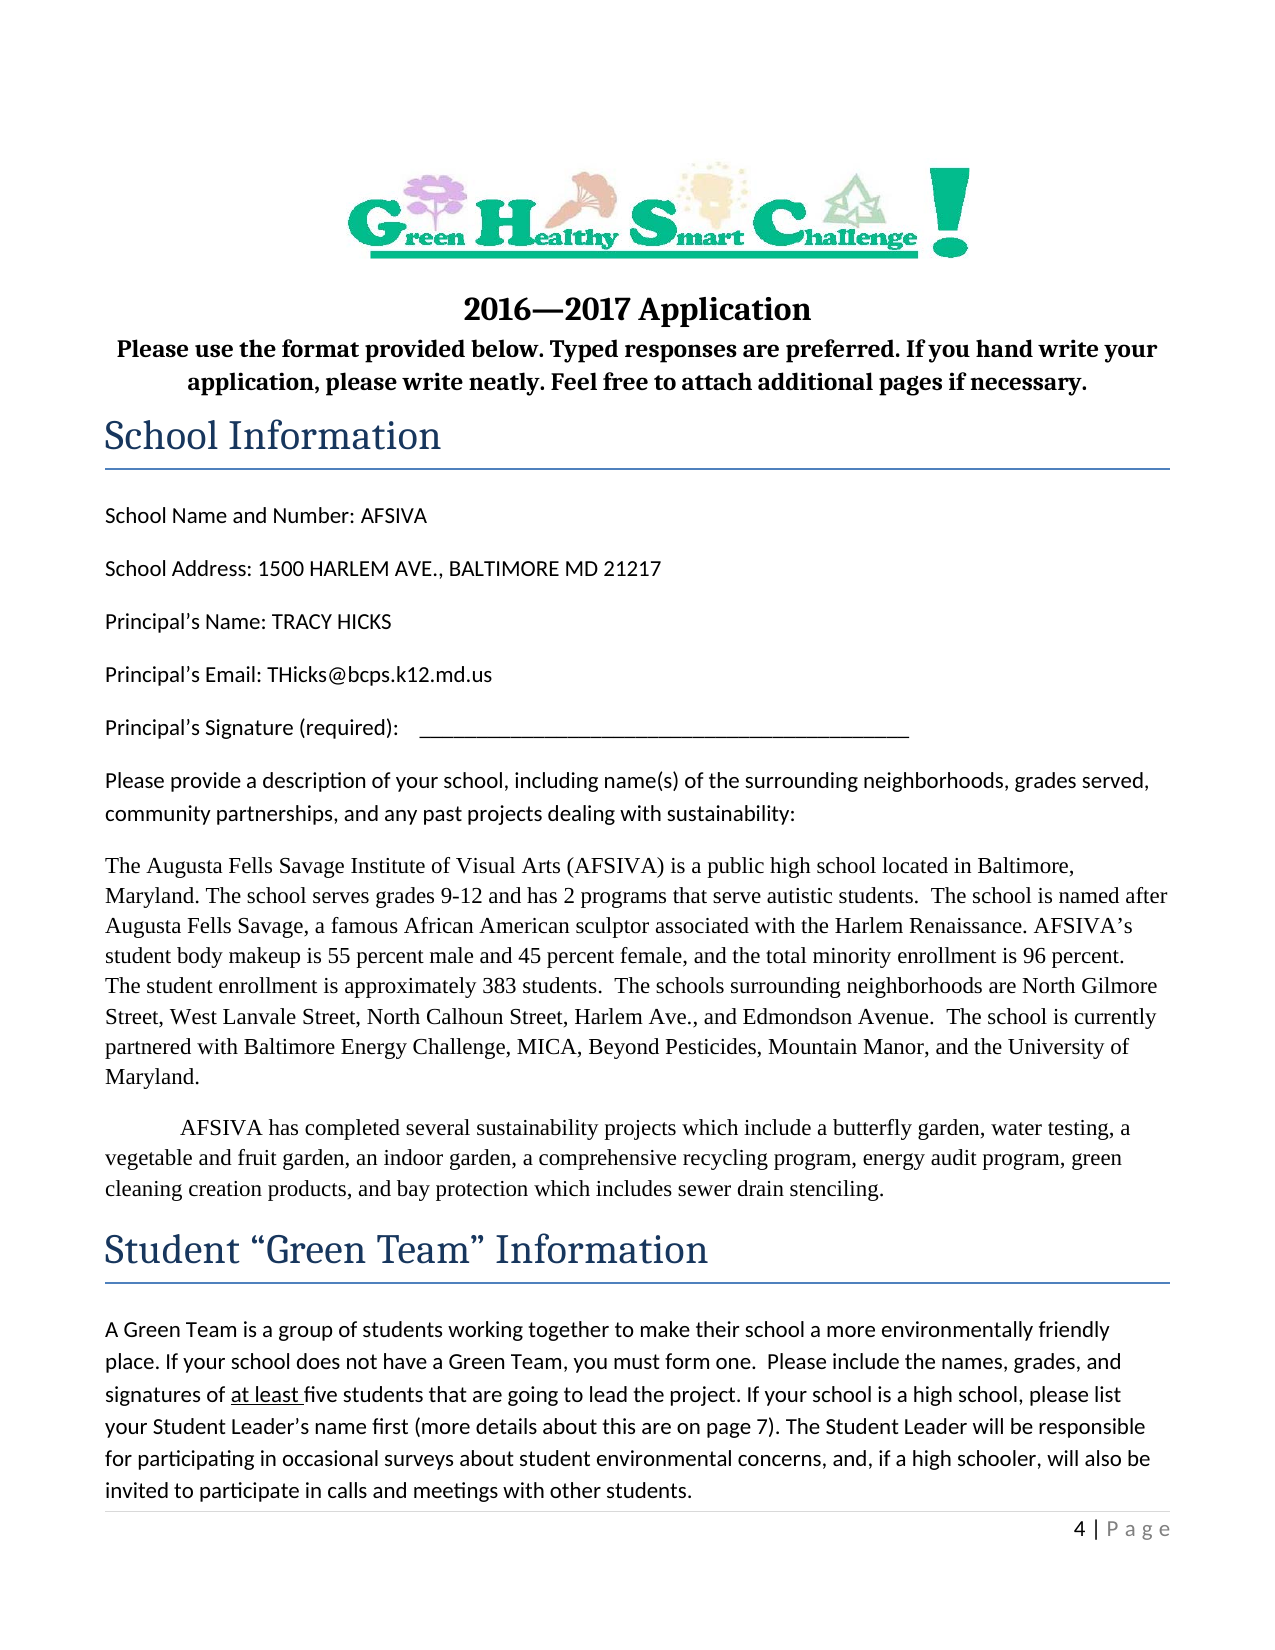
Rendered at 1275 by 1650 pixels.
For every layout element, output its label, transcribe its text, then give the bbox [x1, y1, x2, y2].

text School Name and Number: AFSIVA [105, 501, 1170, 529]
text A Green Team is a group of students working together to make their school a more environmentally friendly place. If your school does not have a Green Team, you must form one. Please include the names, grades, and signatures of at least five students that are going to lead the project. If your school is a high school, please list your Student Leader’s name first (more details about this are on page 7). The Student Leader will be responsible for participating in occasional surveys about student environmental concerns, and, if a high schooler, will also be invited to participate in calls and meetings with other students. [105, 1315, 1170, 1504]
text Principal’s Email: THicks@bcps.k12.md.us [105, 661, 1170, 688]
text Please use the format provided below. Typed responses are preferred. If you hand write your application, please write neatly. Feel free to attach additional pages if necessary. [105, 335, 1170, 397]
picture [346, 158, 970, 266]
text Principal’s Signature (required): ___________________________________________ [105, 713, 1170, 742]
text 2016—2017 Application [105, 291, 1170, 329]
text Principal’s Name: TRACY HICKS [105, 607, 1170, 636]
text The Augusta Fells Savage Institute of Visual Arts (AFSIVA) is a public high school located in Baltimore, Maryland. The school serves grades 9-12 and has 2 programs that serve autistic students. The school is named after Augusta Fells Savage, a famous African American sculptor associated with the Harlem Renaissance. AFSIVA’s student body makeup is 55 percent male and 45 percent female, and the total minority enrollment is 96 percent. The student enrollment is approximately 383 students. The schools surrounding neighborhoods are North Gilmore Street, West Lanvale Street, North Calhoun Street, Harlem Ave., and Edmondson Avenue. The school is currently partnered with Baltimore Energy Challenge, MICA, Beyond Pesticides, Mountain Manor, and the University of Maryland. [105, 852, 1170, 1089]
title School Information [105, 412, 1170, 468]
title Student “Green Team” Information [105, 1226, 1170, 1282]
text School Address: 1500 HARLEM AVE., BALTIMORE MD 21217 [105, 554, 1170, 582]
text AFSIVA has completed several sustainability projects which include a butterfly garden, water testing, a vegetable and fruit garden, an indoor garden, a comprehensive recycling program, energy audit program, green cleaning creation products, and bay protection which includes sewer drain stenciling. [105, 1114, 1170, 1201]
text Please provide a description of your school, including name(s) of the surrounding neighborhoods, grades served, community partnerships, and any past projects dealing with sustainability: [105, 767, 1170, 827]
